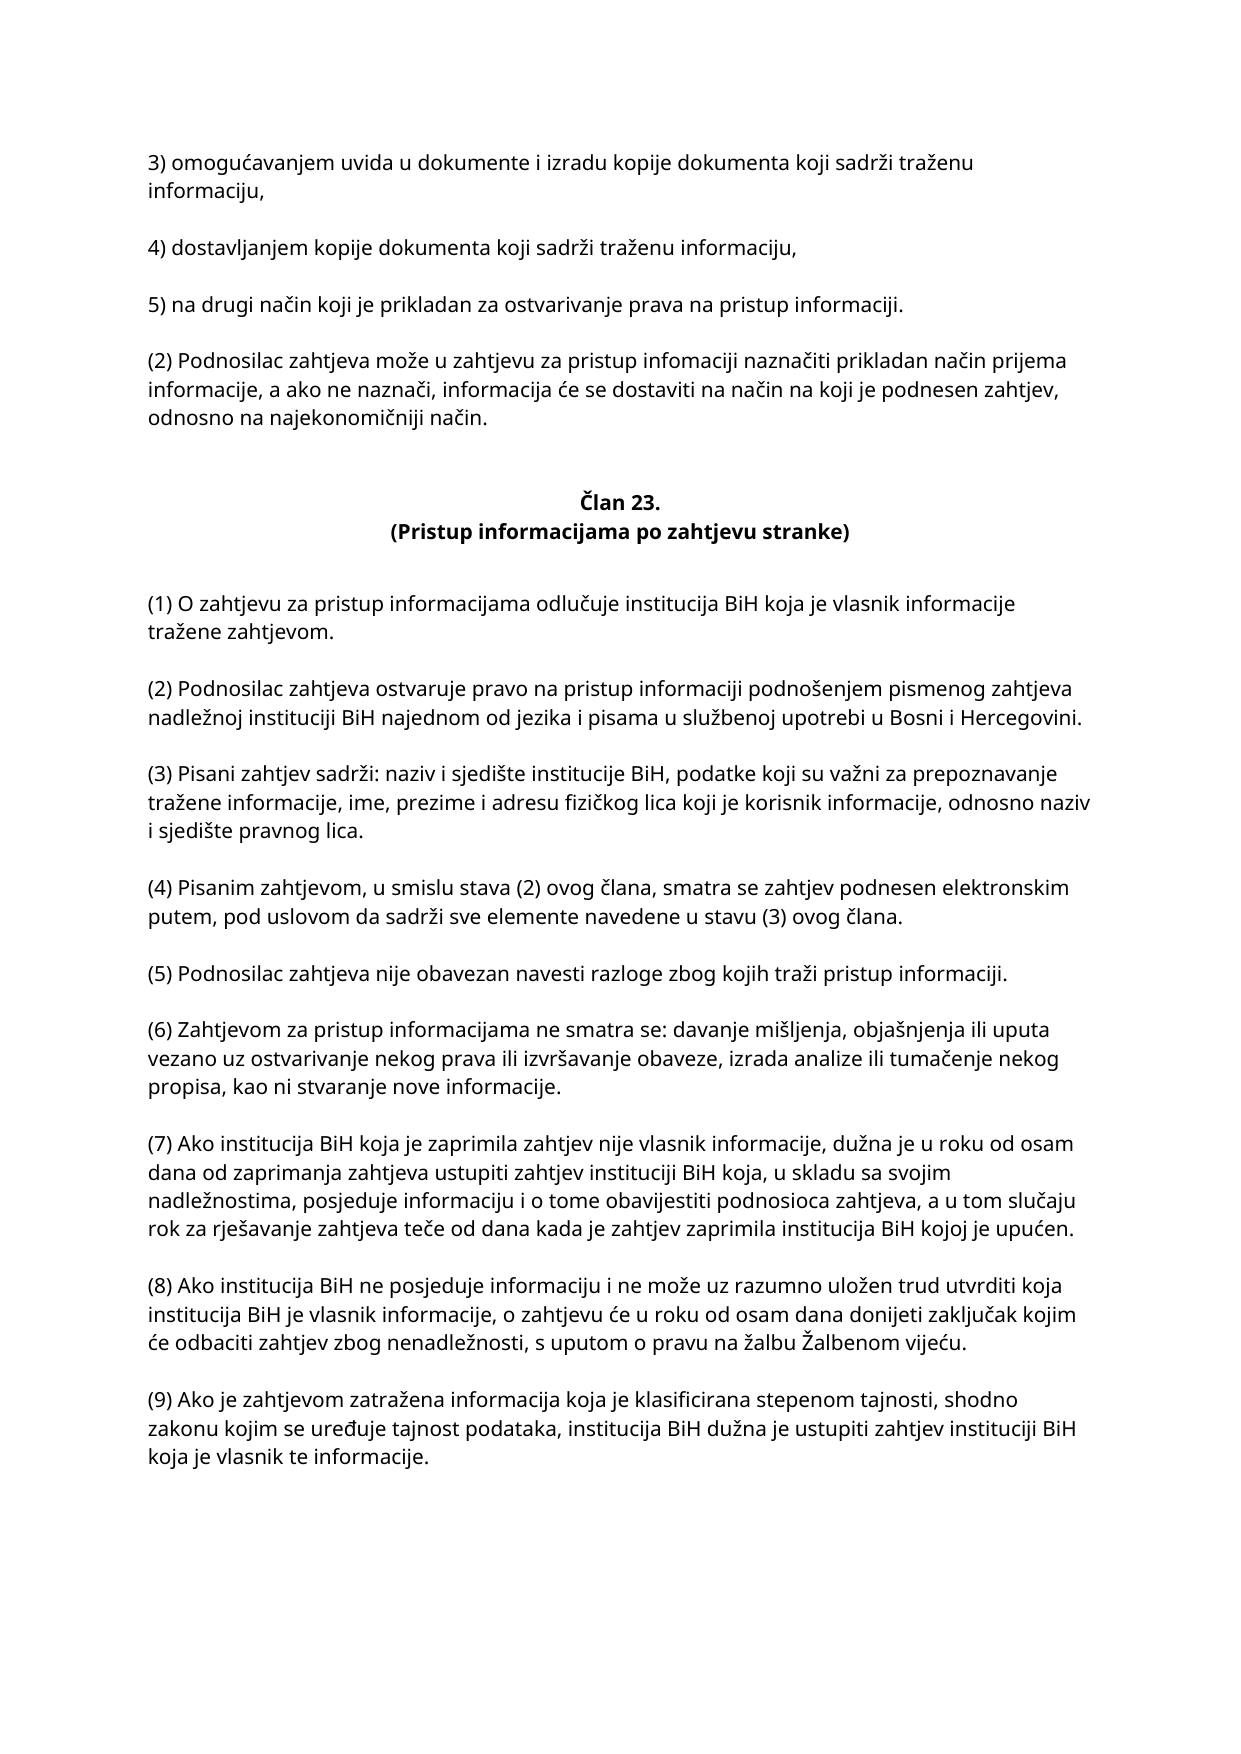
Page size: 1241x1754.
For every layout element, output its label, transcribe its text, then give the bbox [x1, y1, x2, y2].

text (1) O zahtjevu za pristup informacijama odlučuje institucija BiH koja je vlasnik informacije tražene zahtjevom. (2) Podnosilac zahtjeva ostvaruje pravo na pristup informaciji podnošenjem pismenog zahtjeva nadležnoj instituciji BiH najednom od jezika i pisama u službenoj upotrebi u Bosni i Hercegovini. (3) Pisani zahtjev sadrži: naziv i sjedište institucije BiH, podatke koji su važni za prepoznavanje tražene informacije, ime, prezime i adresu fizičkog lica koji je korisnik informacije, odnosno naziv i sjedište pravnog lica. (4) Pisanim zahtjevom, u smislu stava (2) ovog člana, smatra se zahtjev podnesen elektronskim putem, pod uslovom da sadrži sve elemente navedene u stavu (3) ovog člana. (5) Podnosilac zahtjeva nije obavezan navesti razloge zbog kojih traži pristup informaciji. (6) Zahtjevom za pristup informacijama ne smatra se: davanje mišljenja, objašnjenja ili uputa vezano uz ostvarivanje nekog prava ili izvršavanje obaveze, izrada analize ili tumačenje nekog propisa, kao ni stvaranje nove informacije. (7) Ako institucija BiH koja je zaprimila zahtjev nije vlasnik informacije, dužna je u roku od osam dana od zaprimanja zahtjeva ustupiti zahtjev instituciji BiH koja, u skladu sa svojim nadležnostima, posjeduje informaciju i o tome obavijestiti podnosioca zahtjeva, a u tom slučaju rok za rješavanje zahtjeva teče od dana kada je zahtjev zaprimila institucija BiH kojoj je upućen. (8) Ako institucija BiH ne posjeduje informaciju i ne može uz razumno uložen trud utvrditi koja institucija BiH je vlasnik informacije, o zahtjevu će u roku od osam dana donijeti zaključak kojim će odbaciti zahtjev zbog nenadležnosti, s uputom o pravu na žalbu Žalbenom vijeću. (9) Ako je zahtjevom zatražena informacija koja je klasificirana stepenom tajnosti, shodno zakonu kojim se uređuje tajnost podataka, institucija BiH dužna je ustupiti zahtjev instituciji BiH koja je vlasnik te informacije. [148, 589, 1093, 1527]
text Član 23. (Pristup informacijama po zahtjevu stranke) [148, 488, 1093, 573]
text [148, 148, 1093, 488]
